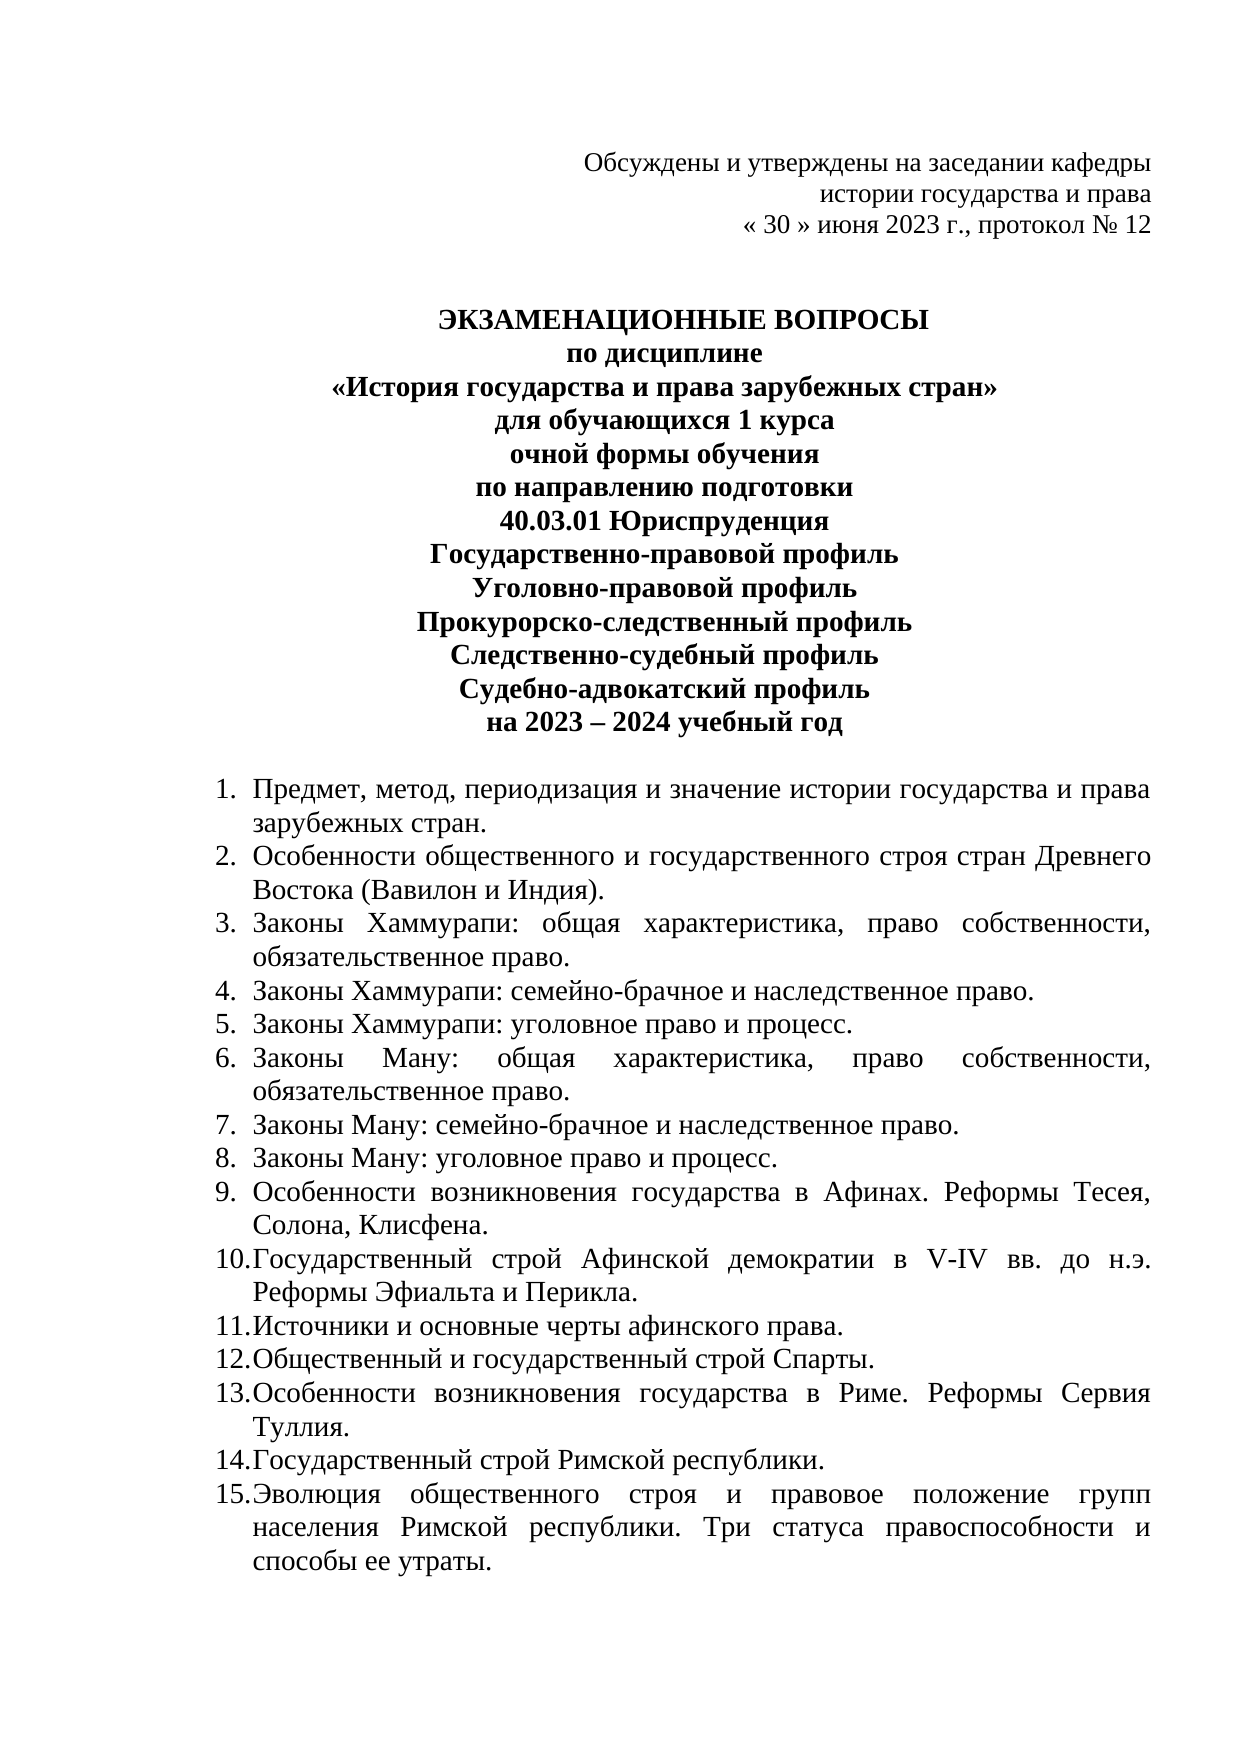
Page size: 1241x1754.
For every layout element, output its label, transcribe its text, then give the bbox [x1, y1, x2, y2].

text по дисциплине [177, 335, 1152, 369]
text истории государства и права [215, 177, 1152, 208]
list Источники и основные черты афинского права. [215, 1308, 1152, 1342]
text очной формы обучения [177, 436, 1152, 469]
list Законы Ману: уголовное право и процесс. [215, 1140, 1152, 1174]
list Особенности возникновения государства в Риме. Реформы Сервия Туллия. [215, 1375, 1152, 1442]
list Государственный строй Афинской демократии в V-IV вв. до н.э. Реформы Эфиальта и Перикла. [215, 1241, 1152, 1308]
text «История государства и права зарубежных стран» [177, 369, 1152, 402]
text Прокурорско-следственный профиль [177, 604, 1152, 637]
text Государственно-правовой профиль [177, 537, 1152, 570]
list Законы Ману: общая характеристика, право собственности, обязательственное право. [215, 1040, 1152, 1107]
list Законы Хаммурапи: семейно-брачное и наследственное право. [215, 973, 1152, 1006]
text ЭКЗАМЕНАЦИОННЫЕ ВОПРОСЫ [215, 302, 1152, 335]
text Судебно-адвокатский профиль [177, 671, 1152, 704]
text « 30 » июня 2023 г., протокол № 12 [215, 208, 1152, 239]
list Общественный и государственный строй Спарты. [215, 1342, 1152, 1375]
list Особенности возникновения государства в Афинах. Реформы Тесея, Солона, Клисфена. [215, 1174, 1152, 1241]
text 40.03.01 Юриспруденция [177, 503, 1152, 537]
text Обсуждены и утверждены на заседании кафедры [215, 118, 1152, 177]
list Эволюция общественного строя и правовое положение групп населения Римской республики. Три статуса правоспособности и способы ее утраты. [215, 1476, 1152, 1576]
text на 2023 – 2024 учебный год [177, 704, 1152, 738]
list Законы Ману: семейно-брачное и наследственное право. [215, 1107, 1152, 1140]
list Предмет, метод, периодизация и значение истории государства и права зарубежных стран. [215, 771, 1152, 838]
text Следственно-судебный профиль [177, 637, 1152, 671]
text по направлению подготовки [177, 469, 1152, 503]
list Государственный строй Римской республики. [215, 1442, 1152, 1476]
text для обучающихся 1 курса [177, 402, 1152, 436]
list Законы Хаммурапи: уголовное право и процесс. [215, 1006, 1152, 1040]
list Особенности общественного и государственного строя стран Древнего Востока (Вавилон и Индия). [215, 838, 1152, 906]
text Уголовно-правовой профиль [177, 570, 1152, 604]
list Законы Хаммурапи: общая характеристика, право собственности, обязательственное право. [215, 906, 1152, 973]
